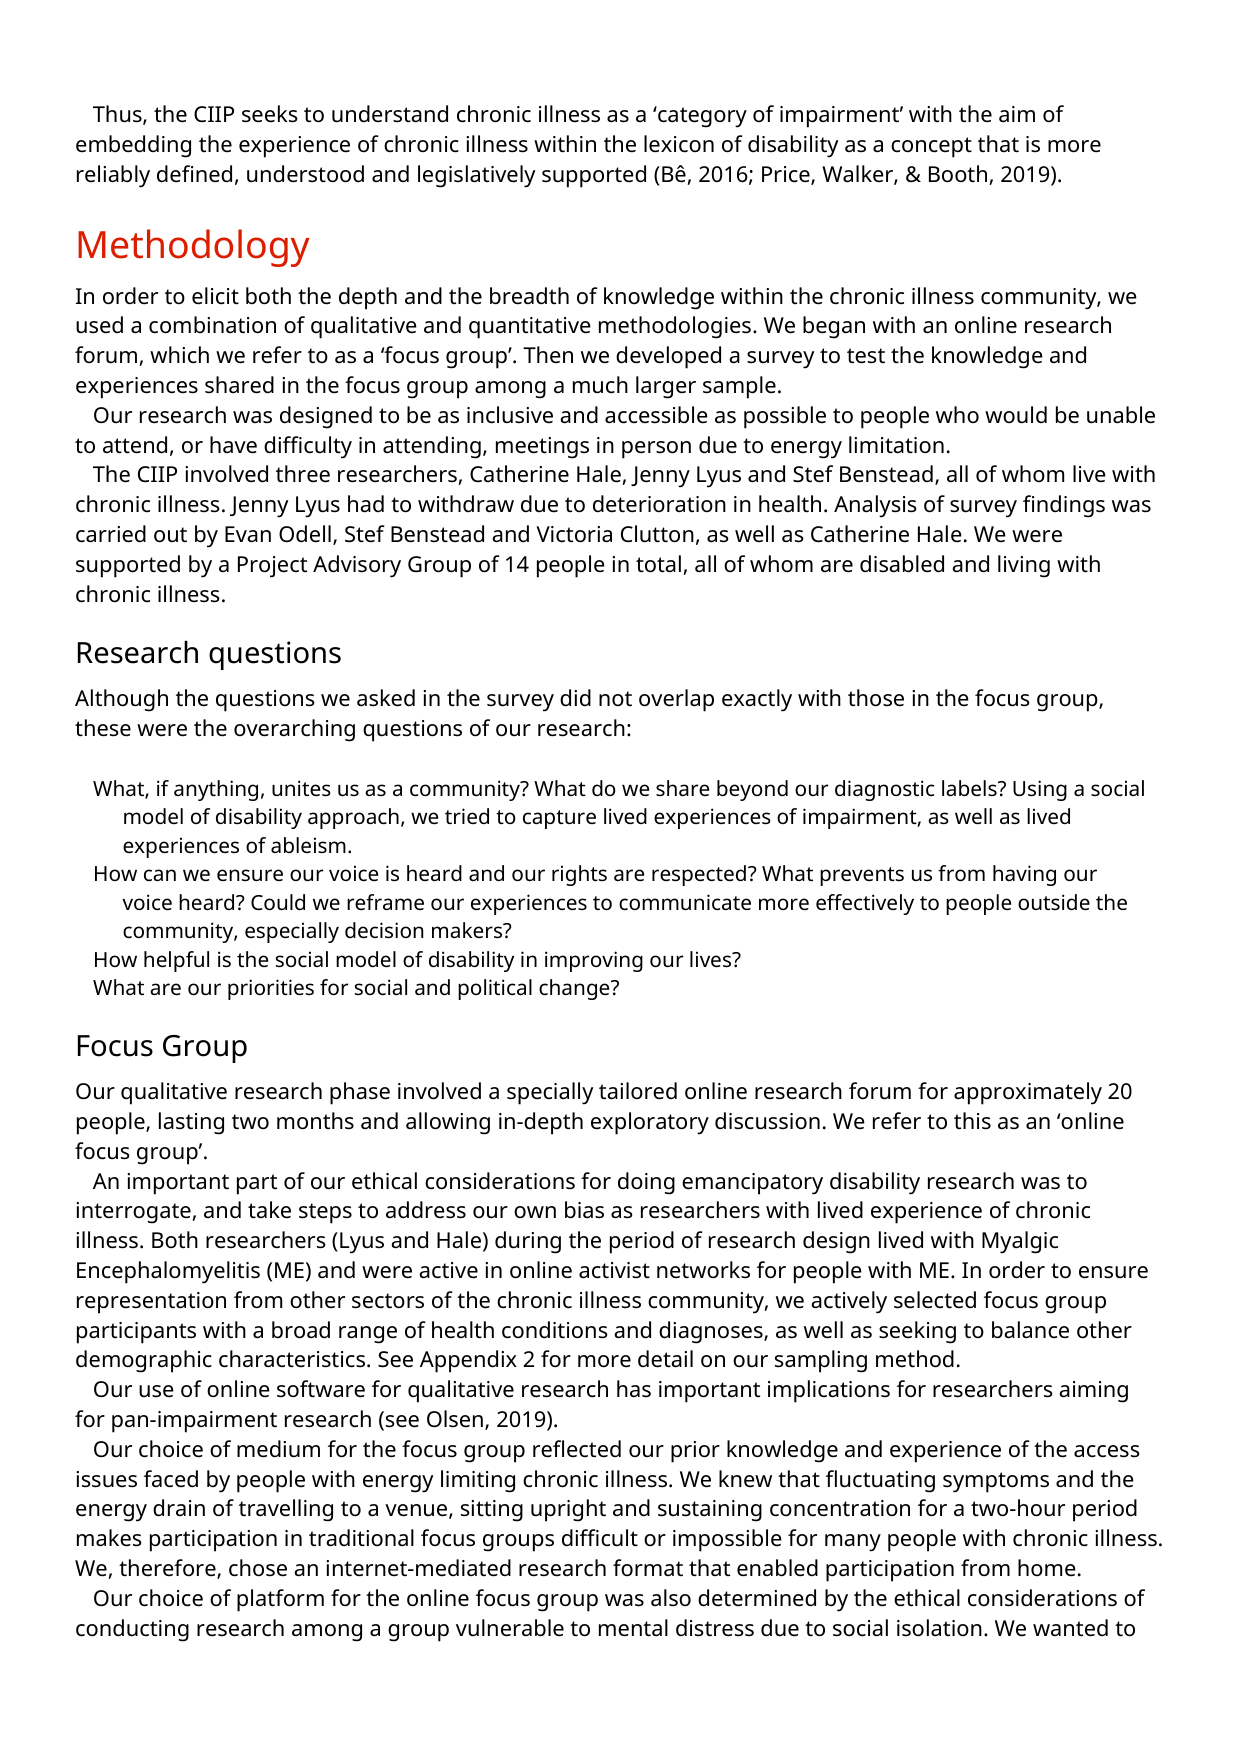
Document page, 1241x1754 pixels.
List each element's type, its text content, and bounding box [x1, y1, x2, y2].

text Methodology [75, 218, 1165, 269]
text Our use of online software for qualitative research has important implications for researchers aiming for pan-impairment research (see Olsen, 2019). [75, 1374, 1165, 1434]
text Focus Group [75, 1025, 1165, 1076]
text Our research was designed to be as inclusive and accessible as possible to people who would be unable to attend, or have difficulty in attending, meetings in person due to energy limitation. [75, 400, 1165, 459]
text Our choice of medium for the focus group reflected our prior knowledge and experience of the access issues faced by people with energy limiting chronic illness. We knew that fluctuating symptoms and the energy drain of travelling to a venue, sitting upright and sustaining concentration for a two-hour period makes participation in traditional focus groups difficult or impossible for many people with chronic illness. We, therefore, chose an internet-mediated research format that enabled participation from home. [75, 1434, 1165, 1583]
text Our qualitative research phase involved a specially tailored online research forum for approximately 20 people, lasting two months and allowing in-depth exploratory discussion. We refer to this as an ‘online focus group’. [75, 1076, 1165, 1166]
text The CIIP involved three researchers, Catherine Hale, Jenny Lyus and Stef Benstead, all of whom live with chronic illness. Jenny Lyus had to withdraw due to deterioration in health. Analysis of survey findings was carried out by Evan Odell, Stef Benstead and Victoria Clutton, as well as Catherine Hale. We were supported by a Project Advisory Group of 14 people in total, all of whom are disabled and living with chronic illness. [75, 459, 1165, 608]
text Research questions [75, 632, 1165, 683]
text Thus, the CIIP seeks to understand chronic illness as a ‘category of impairment’ with the aim of embedding the experience of chronic illness within the lexicon of disability as a concept that is more reliably defined, understood and legislatively supported (Bê, 2016; Price, Walker, & Booth, 2019). [75, 99, 1165, 188]
text Although the questions we asked in the survey did not overlap exactly with those in the focus group, these were the overarching questions of our research: [75, 683, 1165, 774]
text An important part of our ethical considerations for doing emancipatory disability research was to interrogate, and take steps to address our own bias as researchers with lived experience of chronic illness. Both researchers (Lyus and Hale) during the period of research design lived with Myalgic Encephalomyelitis (ME) and were active in online activist networks for people with ME. In order to ensure representation from other sectors of the chronic illness community, we actively selected focus group participants with a broad range of health conditions and diagnoses, as well as seeking to balance other demographic characteristics. See Appendix 2 for more detail on our sampling method. [75, 1166, 1165, 1374]
text What are our priorities for social and political change? [93, 973, 1148, 1002]
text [75, 1583, 1165, 1642]
text In order to elicit both the depth and the breadth of knowledge within the chronic illness community, we used a combination of qualitative and quantitative methodologies. We began with an online research forum, which we refer to as a ‘focus group’. Then we developed a survey to test the knowledge and experiences shared in the focus group among a much larger sample. [75, 281, 1165, 400]
text How helpful is the social model of disability in improving our lives? [93, 945, 1148, 973]
text What, if anything, unites us as a community? What do we share beyond our diagnostic labels? Using a social model of disability approach, we tried to capture lived experiences of impairment, as well as lived experiences of ableism. [93, 774, 1148, 859]
text How can we ensure our voice is heard and our rights are respected? What prevents us from having our voice heard? Could we reframe our experiences to communicate more effectively to people outside the community, especially decision makers? [93, 859, 1148, 945]
